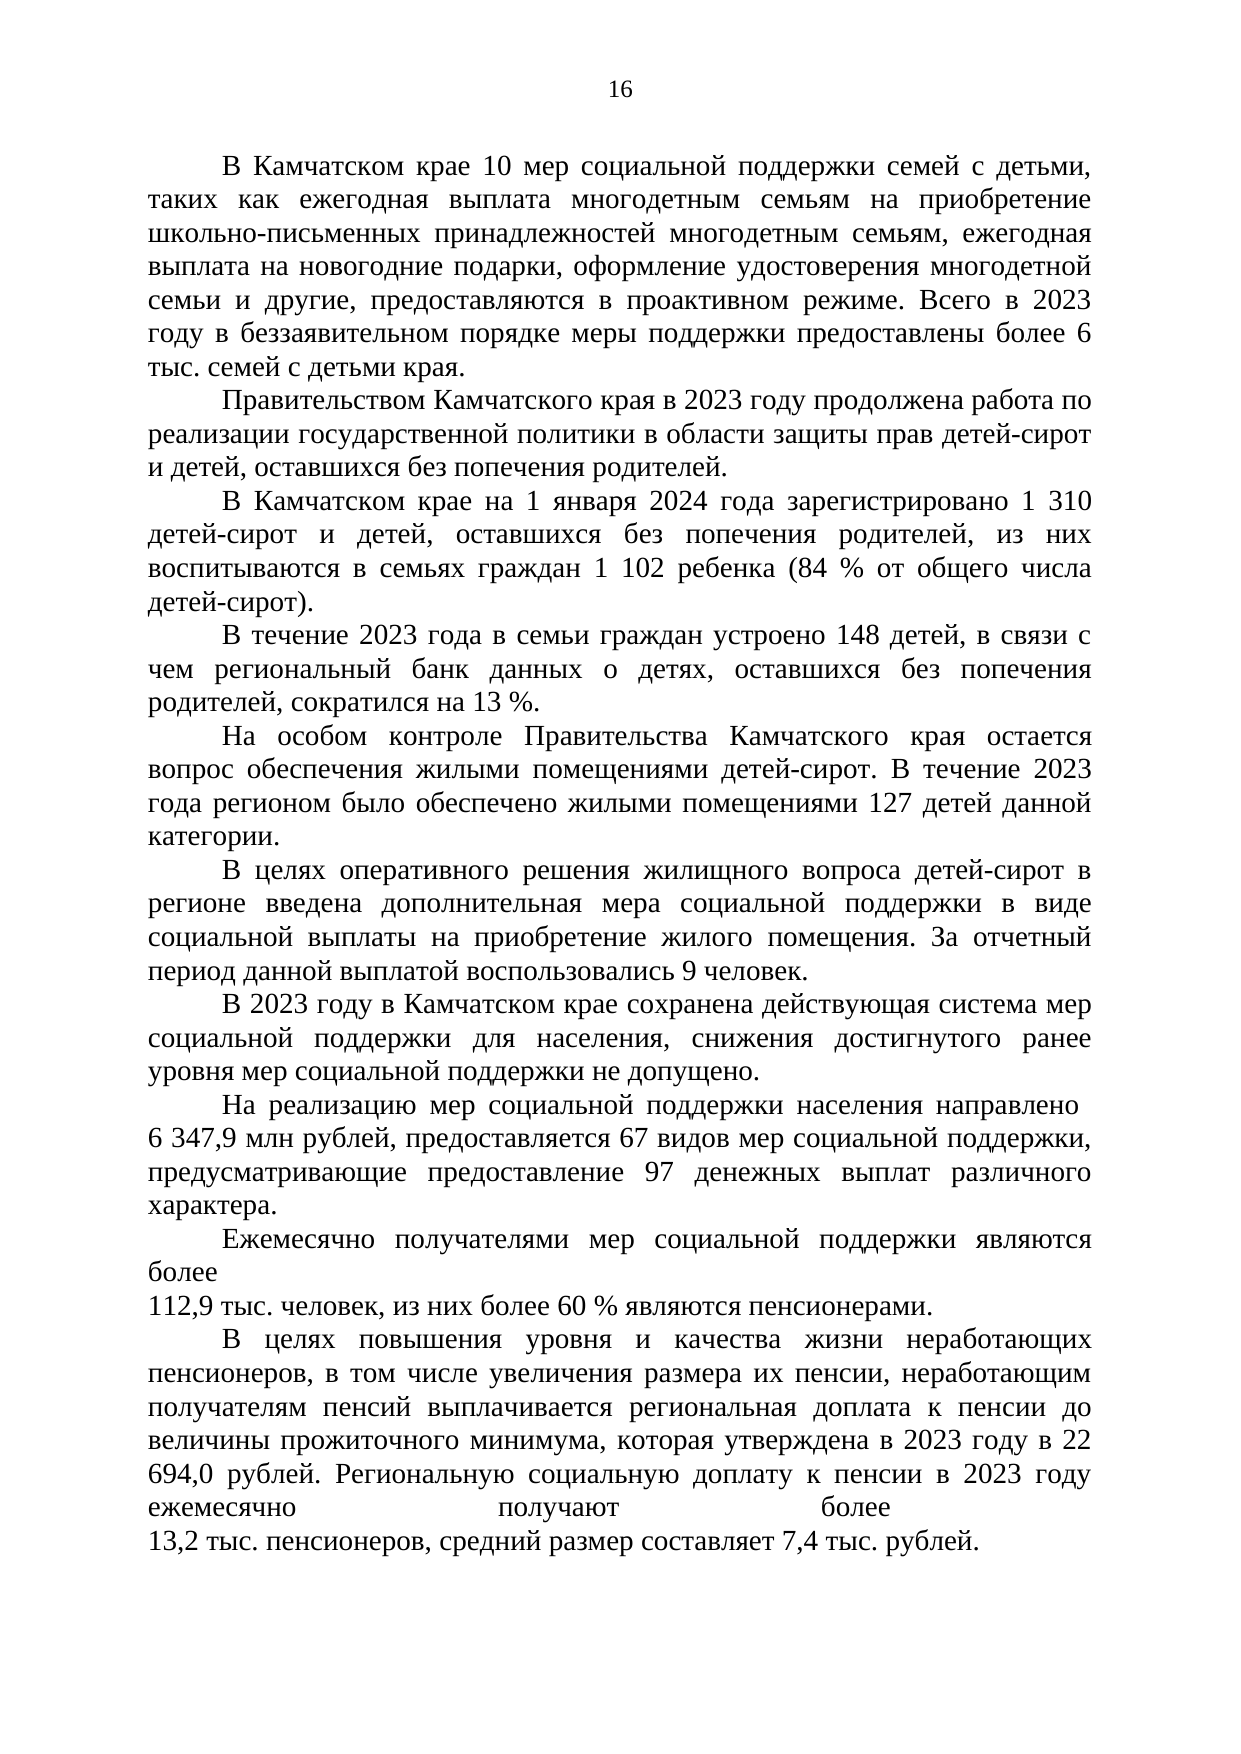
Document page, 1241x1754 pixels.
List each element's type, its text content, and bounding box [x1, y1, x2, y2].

text В целях оперативного решения жилищного вопроса детей-сирот в регионе введена дополнительная мера социальной поддержки в виде социальной выплаты на приобретение жилого помещения. За отчетный период данной выплатой воспользовались 9 человек. [148, 852, 1092, 986]
text В целях повышения уровня и качества жизни неработающих пенсионеров, в том числе увеличения размера их пенсии, неработающим получателям пенсий выплачивается региональная доплата к пенсии до величины прожиточного минимума, которая утверждена в 2023 году в 22 694,0 рублей. Региональную социальную доплату к пенсии в 2023 году ежемесячно получают более 13,2 тыс. пенсионеров, средний размер составляет 7,4 тыс. рублей. [148, 1322, 1092, 1556]
text На особом контроле Правительства Камчатского края остается вопрос обеспечения жилыми помещениями детей-сирот. В течение 2023 года регионом было обеспечено жилыми помещениями 127 детей данной категории. [148, 718, 1092, 852]
text В 2023 году в Камчатском крае сохранена действующая система мер социальной поддержки для населения, снижения достигнутого ранее уровня мер социальной поддержки не допущено. [148, 986, 1092, 1087]
text Правительством Камчатского края в 2023 году продолжена работа по реализации государственной политики в области защиты прав детей-сирот и детей, оставшихся без попечения родителей. [148, 382, 1092, 483]
text В Камчатском крае на 1 января 2024 года зарегистрировано 1 310 детей-сирот и детей, оставшихся без попечения родителей, из них воспитываются в семьях граждан 1 102 ребенка (84 % от общего числа детей-сирот). [148, 483, 1092, 617]
text Ежемесячно получателями мер социальной поддержки являются более 112,9 тыс. человек, из них более 60 % являются пенсионерами. [148, 1221, 1092, 1322]
text На реализацию мер социальной поддержки населения направлено 6 347,9 млн рублей, предоставляется 67 видов мер социальной поддержки, предусматривающие предоставление 97 денежных выплат различного характера. [148, 1087, 1092, 1221]
text В Камчатском крае 10 мер социальной поддержки семей с детьми, таких как ежегодная выплата многодетным семьям на приобретение школьно-письменных принадлежностей многодетным семьям, ежегодная выплата на новогодние подарки, оформление удостоверения многодетной семьи и другие, предоставляются в проактивном режиме. Всего в 2023 году в беззаявительном порядке меры поддержки предоставлены более 6 тыс. семей с детьми края. [148, 148, 1092, 382]
text В течение 2023 года в семьи граждан устроено 148 детей, в связи с чем региональный банк данных о детях, оставшихся без попечения родителей, сократился на 13 %. [148, 617, 1092, 718]
